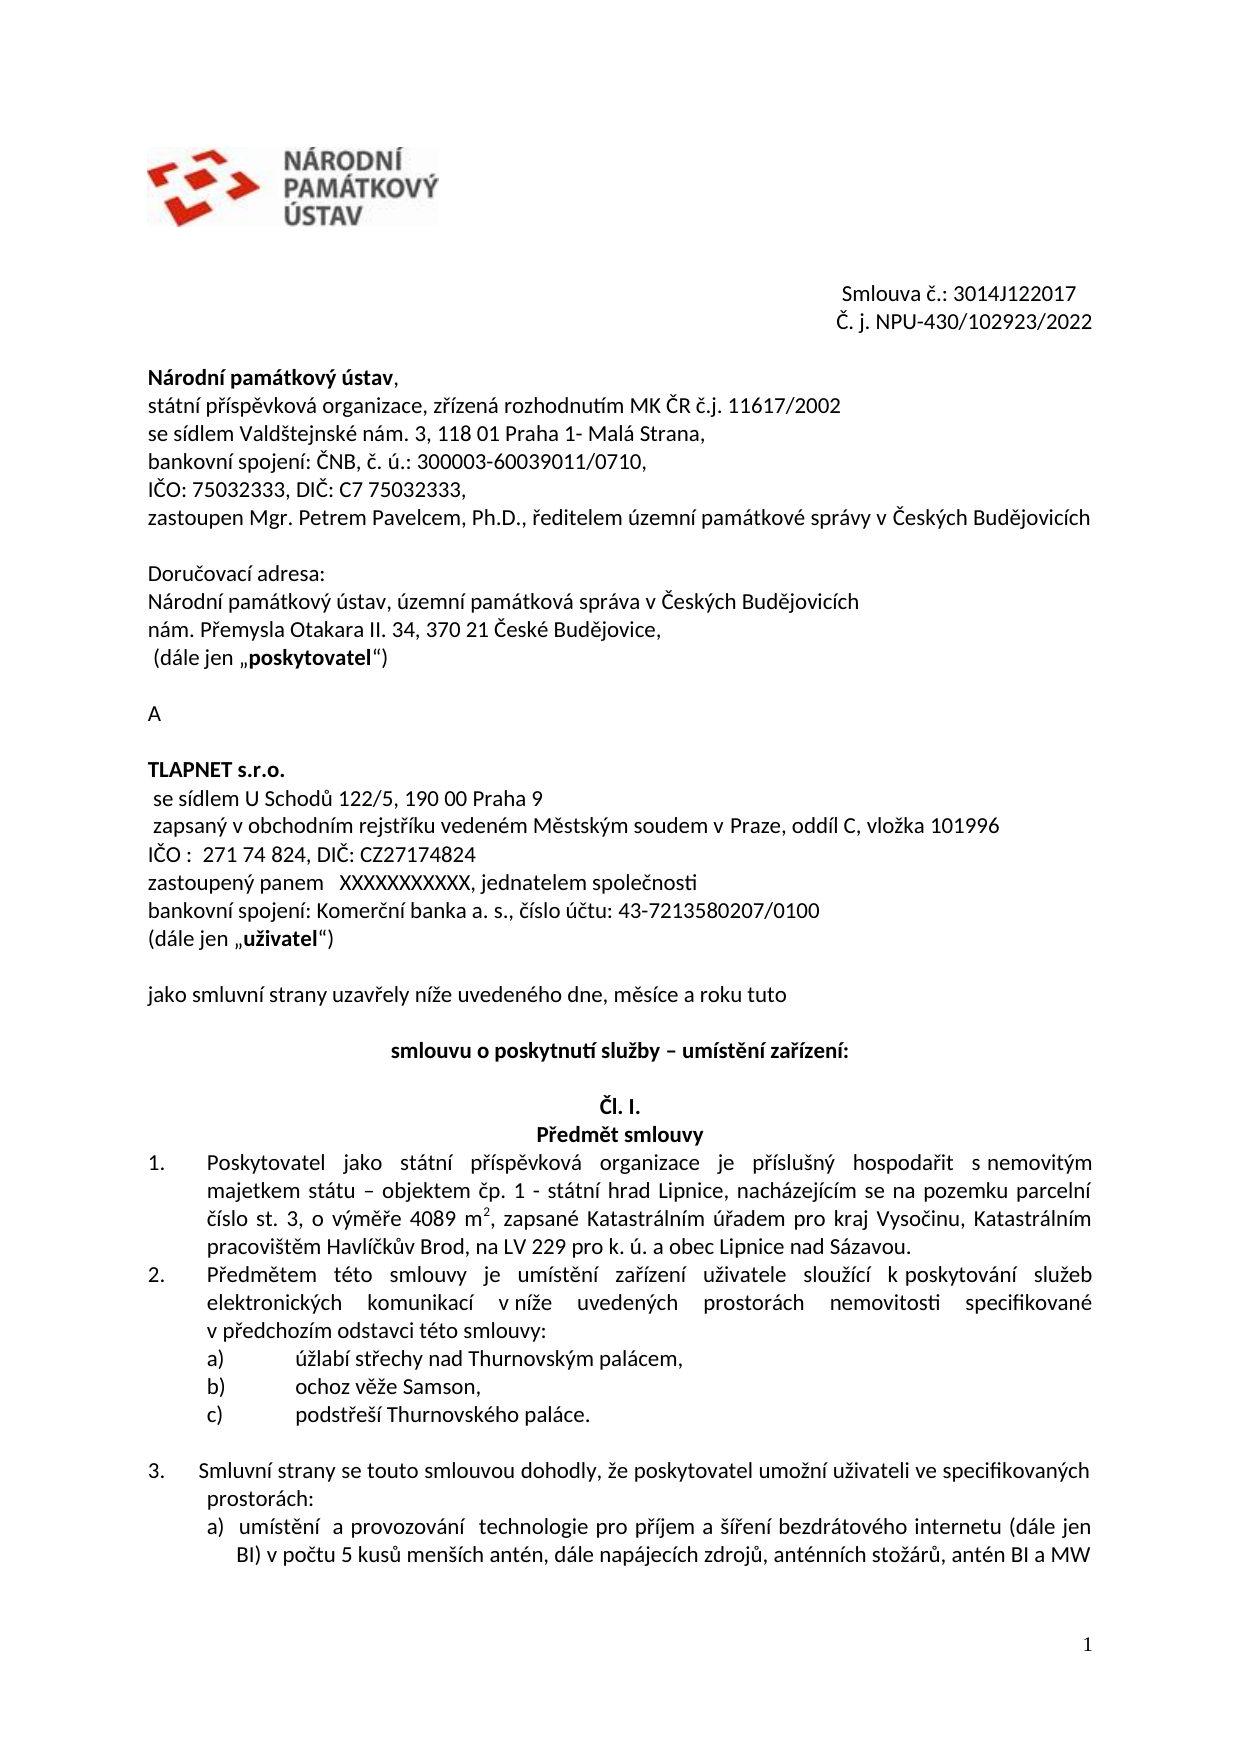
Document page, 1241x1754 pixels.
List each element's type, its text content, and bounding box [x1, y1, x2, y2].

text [207, 1512, 1093, 1568]
text IČO: 75032333, DIČ: C7 75032333, [148, 475, 1093, 503]
text (dále jen „uživatel“) [148, 924, 1093, 952]
text smlouvu o poskytnutí služby – umístění zařízení: [148, 1036, 1093, 1064]
text 3. Smluvní strany se touto smlouvou dohodly, že poskytovatel umožní uživateli ve specifikovaných prostorách: [148, 1456, 1093, 1512]
list Poskytovatel jako státní příspěvková organizace je příslušný hospodařit s nemovitým majetkem státu – objektem čp. 1 - státní hrad Lipnice, nacházejícím se na pozemku parcelní číslo st. 3, o výměře 4089 m2, zapsané Katastrálním úřadem pro kraj Vysočinu, Katastrálním pracovištěm Havlíčkův Brod, na LV 229 pro k. ú. a obec Lipnice nad Sázavou. [148, 1148, 1093, 1260]
text IČO : 271 74 824, DIČ: CZ27174824 [148, 840, 1093, 868]
text Národní památkový ústav, územní památková správa v Českých Budějovicích [148, 587, 1093, 616]
text státní příspěvková organizace, zřízená rozhodnutím MK ČR č.j. 11617/2002 [148, 391, 1093, 419]
text jako smluvní strany uzavřely níže uvedeného dne, měsíce a roku tuto [148, 980, 1093, 1008]
text se sídlem U Schodů 122/5, 190 00 Praha 9 [148, 784, 1093, 812]
text se sídlem Valdštejnské nám. 3, 118 01 Praha 1- Malá Strana, [148, 419, 1093, 447]
list ochoz věže Samson, [207, 1372, 1093, 1400]
text Smlouva č.: 3014J122017 [148, 227, 1093, 307]
list podstřeší Thurnovského paláce. [207, 1400, 1093, 1428]
text zastoupený panem XXXXXXXXXXX, jednatelem společnosti [148, 868, 1093, 896]
list Předmětem této smlouvy je umístění zařízení uživatele sloužící k poskytování služeb elektronických komunikací v níže uvedených prostorách nemovitosti specifikované v předchozím odstavci této smlouvy: [148, 1260, 1093, 1344]
text zapsaný v obchodním rejstříku vedeném Městským soudem v Praze, oddíl C, vložka 101996 [148, 812, 1093, 840]
picture [147, 147, 439, 227]
text nám. Přemysla Otakara II. 34, 370 21 České Budějovice, [148, 616, 1093, 643]
list úžlabí střechy nad Thurnovským palácem, [207, 1344, 1093, 1372]
text A [148, 699, 1093, 728]
text bankovní spojení: Komerční banka a. s., číslo účtu: 43-7213580207/0100 [148, 896, 1093, 924]
text zastoupen Mgr. Petrem Pavelcem, Ph.D., ředitelem územní památkové správy v Českých Budějovicích [148, 503, 1093, 531]
text Čl. I. [148, 1092, 1093, 1120]
text Č. j. NPU-430/102923/2022 [148, 307, 1093, 335]
text TLAPNET s.r.o. [148, 756, 1093, 784]
text Národní památkový ústav, [148, 363, 1093, 391]
list Předmět smlouvy [148, 1120, 1093, 1148]
text bankovní spojení: ČNB, č. ú.: 300003-60039011/0710, [148, 447, 1093, 475]
text (dále jen „poskytovatel“) [148, 643, 1093, 672]
text Doručovací adresa: [148, 559, 1093, 587]
